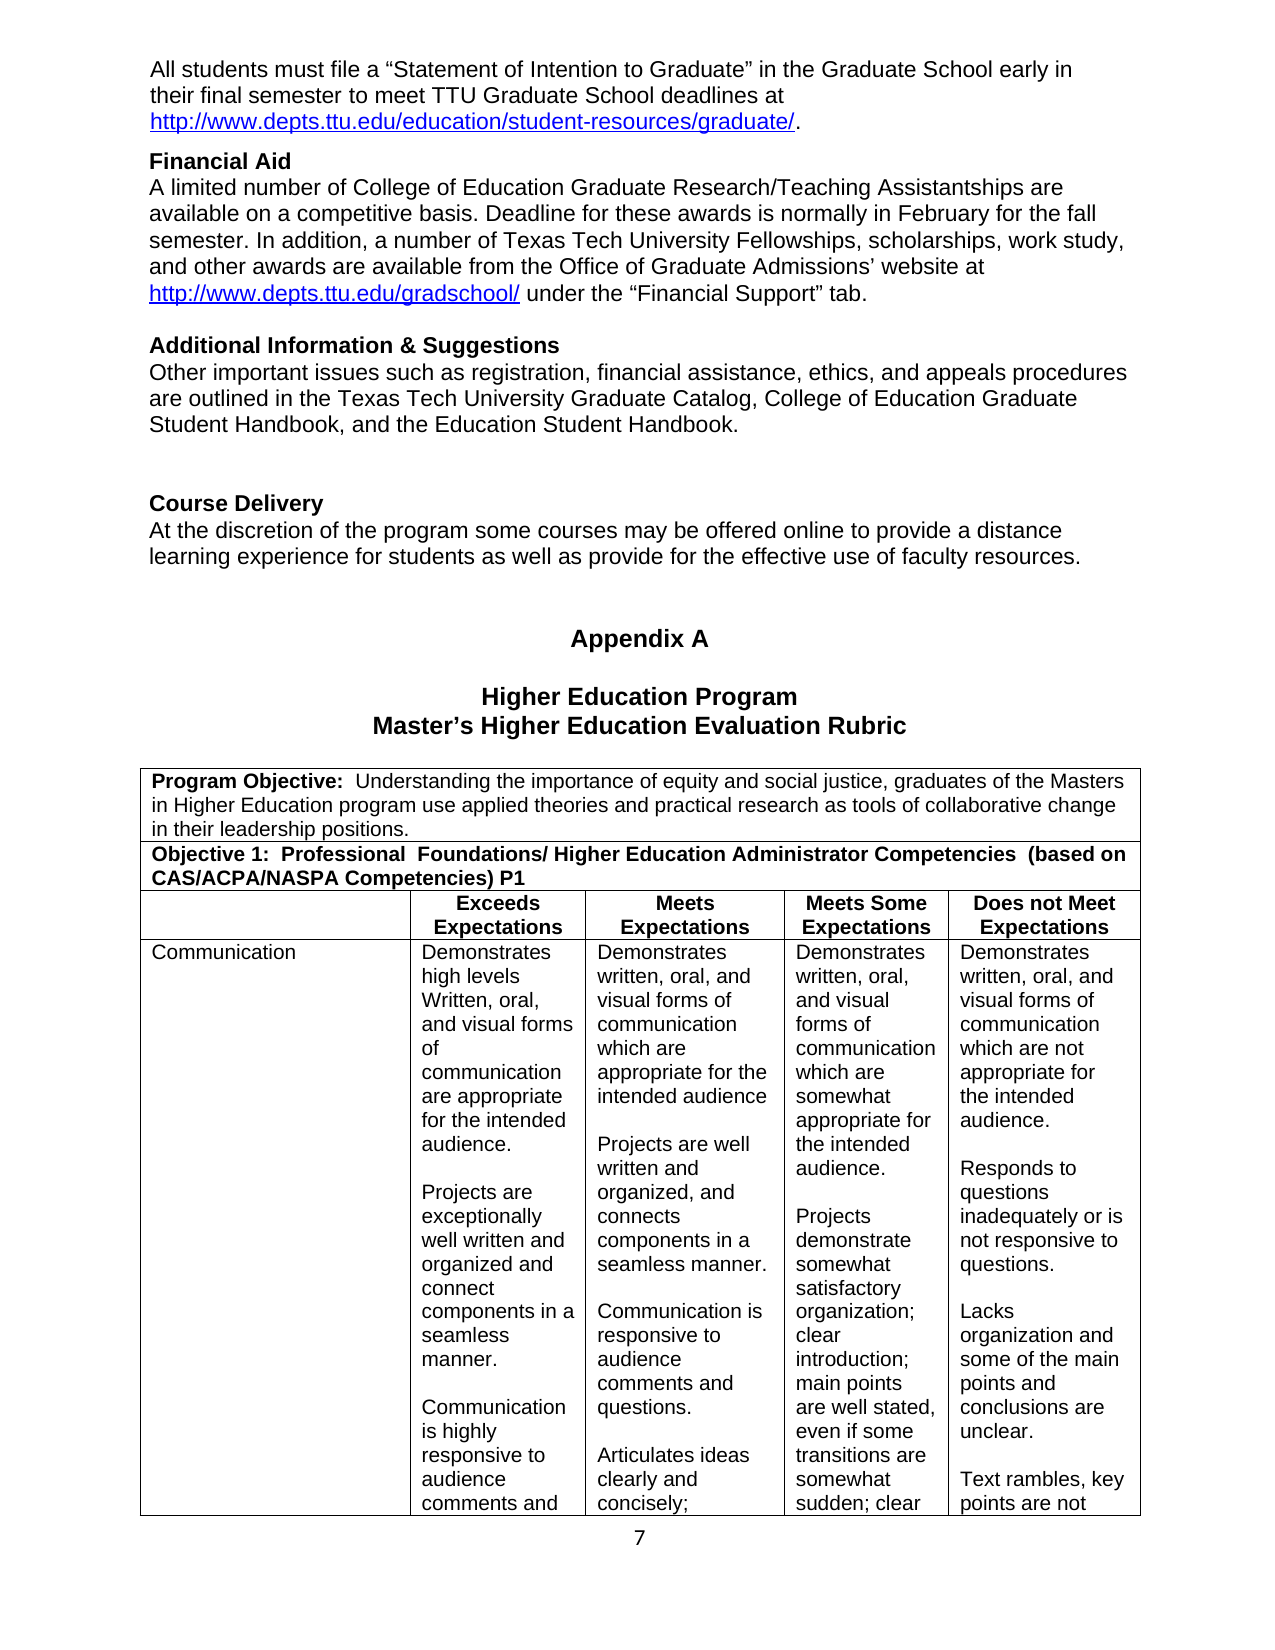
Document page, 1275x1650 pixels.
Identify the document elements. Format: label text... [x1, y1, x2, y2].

text Other important issues such as registration, financial assistance, ethics, and appeals procedures are outlined in the Texas Tech University Graduate Catalog, College of Education Graduate Student Handbook, and the Education Student Handbook. [149, 358, 1139, 438]
text Additional Information & Suggestions [149, 332, 1139, 358]
table_cell Meets Expectations [586, 891, 784, 939]
table_cell Does not Meet Expectations [949, 891, 1140, 939]
table_cell Communication [141, 940, 410, 1515]
text Course Delivery [149, 490, 1139, 517]
text Appendix A [139, 624, 1139, 653]
text All students must file a “Statement of Intention to Graduate” in the Graduate School early in their final semester to meet TTU Graduate School deadlines at http://www.depts.ttu.edu/education/student-resources/graduate/. [150, 56, 1106, 134]
text Higher Education Program [139, 682, 1139, 711]
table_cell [586, 940, 784, 1515]
table_cell Meets Some Expectations [785, 891, 948, 939]
text A limited number of College of Education Graduate Research/Teaching Assistantships are available on a competitive basis. Deadline for these awards is normally in February for the fall semester. In addition, a number of Texas Tech University Fellowships, scholarships, work study, and other awards are available from the Office of Graduate Admissions’ website at http://www.depts.ttu.edu/gradschool/ under the “Financial Support” tab. [149, 174, 1139, 306]
text At the discretion of the program some courses may be offered online to provide a distance learning experience for students as well as provide for the effective use of faculty resources. [149, 517, 1139, 569]
text Master’s Higher Education Evaluation Rubric [139, 711, 1139, 739]
text Financial Aid [149, 148, 1139, 174]
table_cell Objective 1: Professional Foundations/ Higher Education Administrator Competencies (based on CAS/ACPA/NASPA Competencies) P1 [141, 842, 1140, 890]
table_cell Exceeds Expectations [411, 891, 585, 939]
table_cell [949, 940, 1140, 1515]
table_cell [785, 940, 948, 1515]
table_cell [141, 891, 410, 939]
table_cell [411, 940, 585, 1515]
table_header Program Objective: Understanding the importance of equity and social justice, graduates of the Masters in Higher Education program use applied theories and practical research as tools of collaborative change in their leadership positions. [141, 769, 1140, 841]
